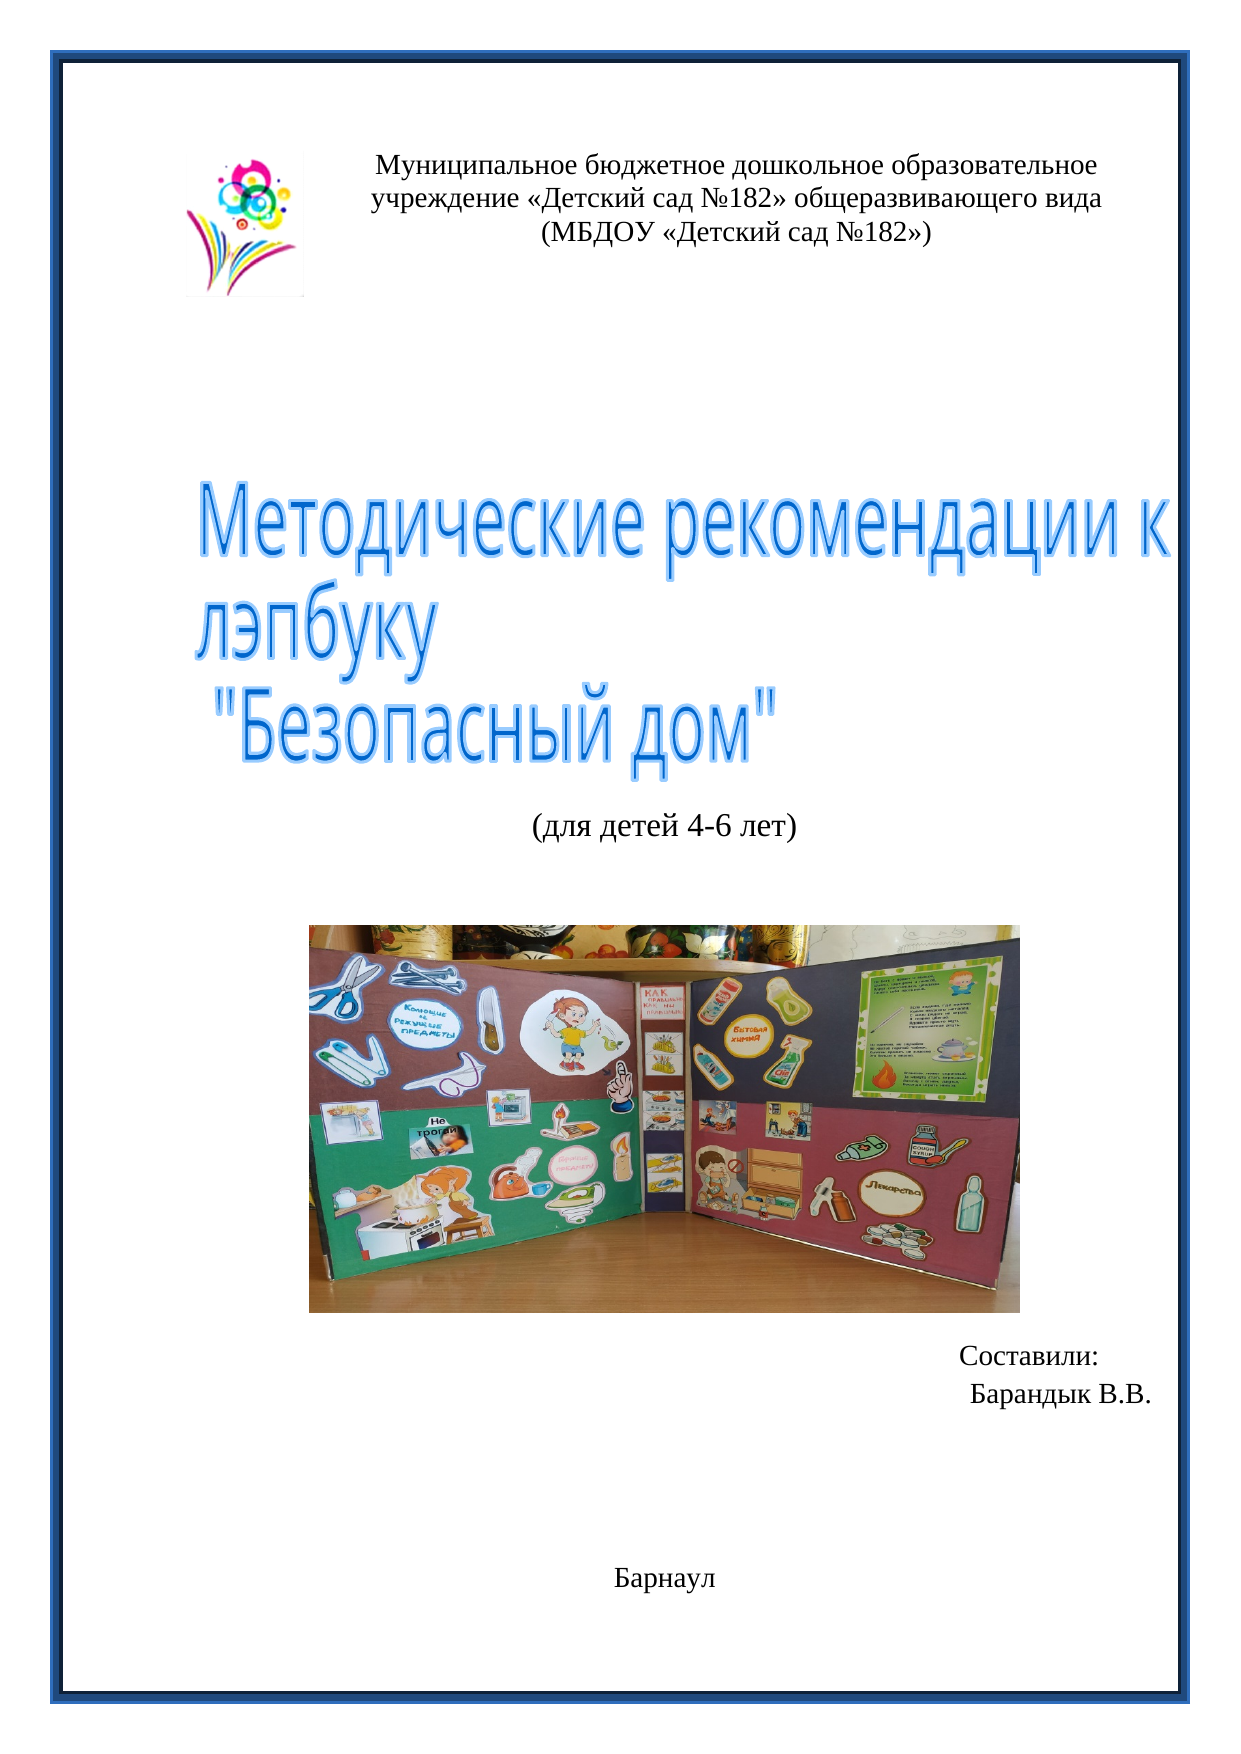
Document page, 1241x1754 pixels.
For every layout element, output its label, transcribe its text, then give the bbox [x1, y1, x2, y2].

text (для детей 4-6 лет) [177, 343, 1152, 844]
table_header Муниципальное бюджетное дошкольное образовательное учреждение «Детский сад №182» общеразвивающего вида (МБДОУ «Детский сад №182») [349, 147, 1124, 314]
picture [309, 925, 1020, 1313]
text Барандык В.В. [177, 1376, 1152, 1410]
picture [186, 146, 304, 297]
table_header [175, 147, 349, 314]
text Составили: [177, 1338, 1152, 1371]
text Барнаул [177, 1560, 1152, 1594]
